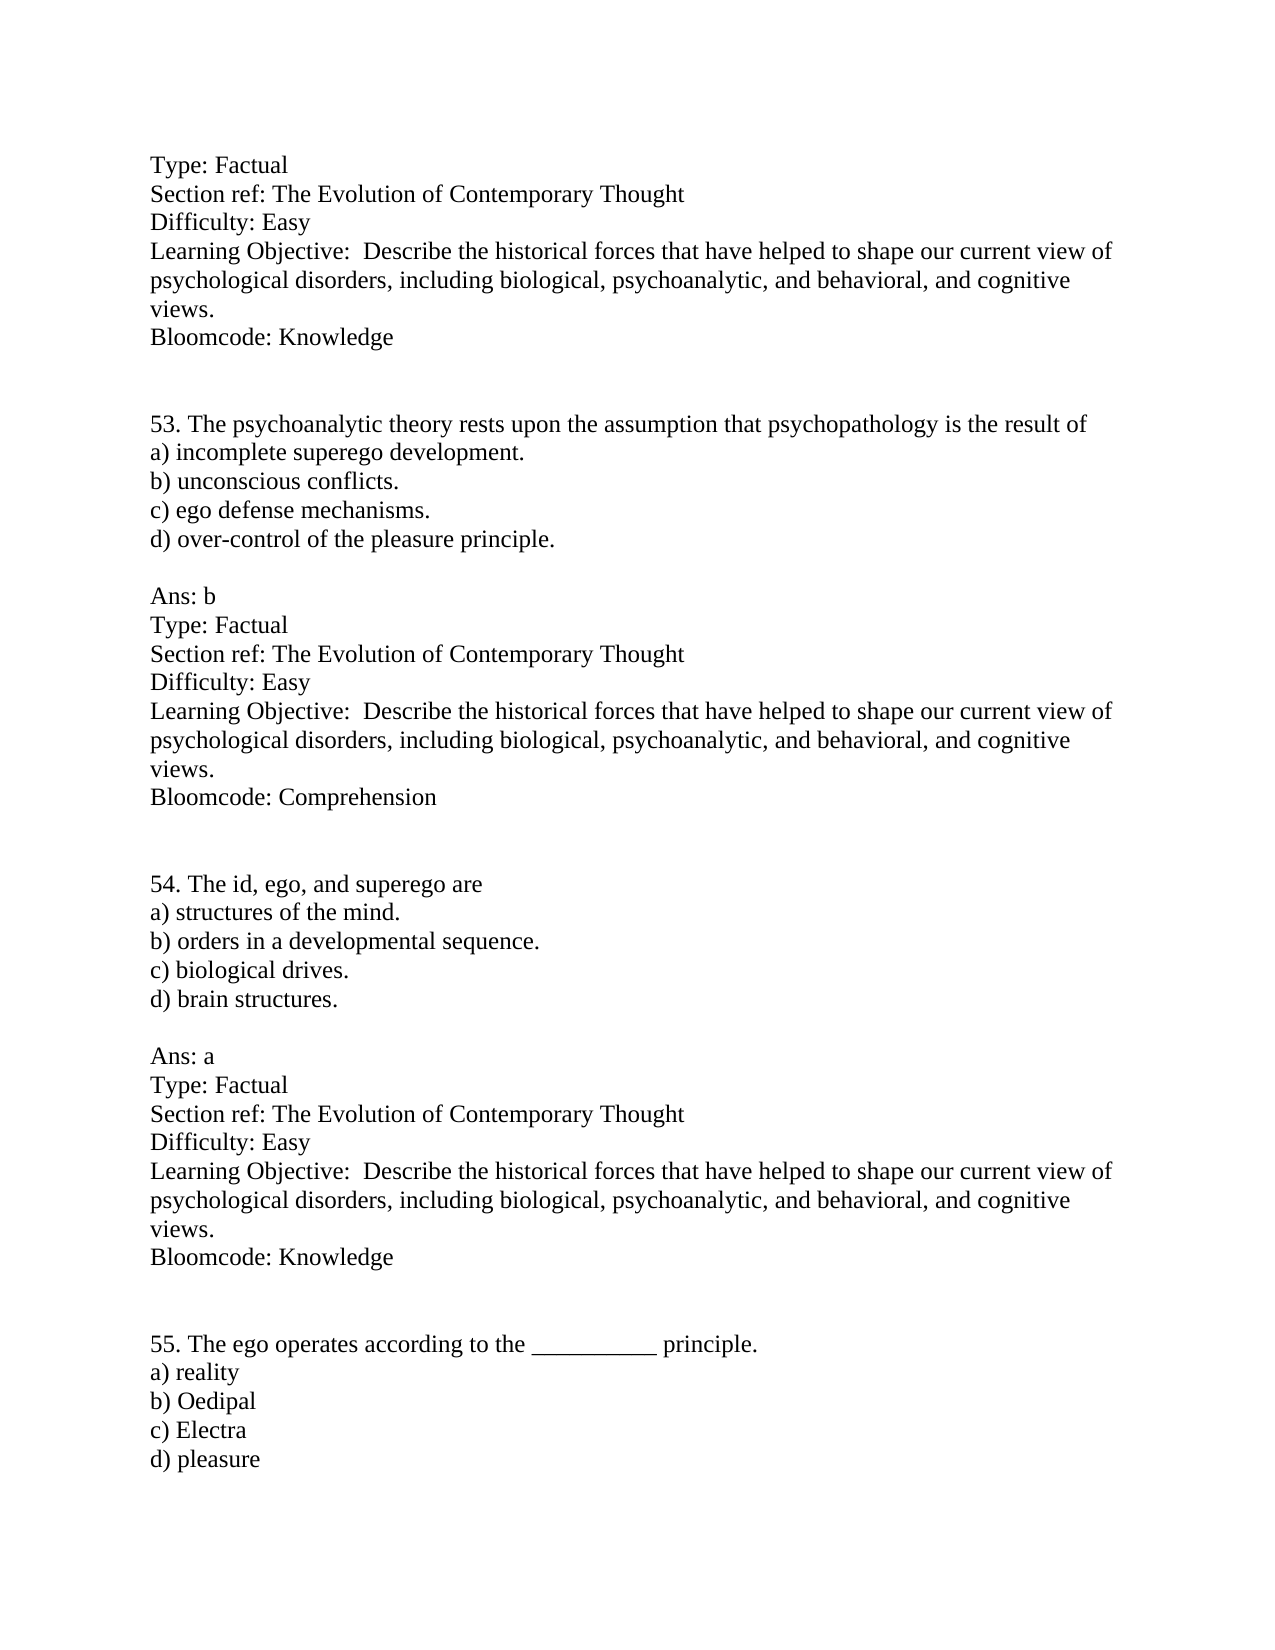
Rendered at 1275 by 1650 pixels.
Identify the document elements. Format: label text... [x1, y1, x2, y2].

text Bloomcode: Knowledge [150, 322, 1125, 351]
text Type: Factual [150, 1070, 1125, 1099]
text Ans: b [150, 581, 1125, 610]
text b) orders in a developmental sequence. [150, 926, 1125, 955]
text Type: Factual [150, 610, 1125, 639]
text Difficulty: Easy [150, 667, 1125, 696]
text Ans: a [150, 1041, 1125, 1070]
text Section ref: The Evolution of Contemporary Thought [150, 1099, 1125, 1127]
text c) Electra [150, 1415, 1125, 1444]
text a) structures of the mind. [150, 897, 1125, 926]
text c) biological drives. [150, 955, 1125, 984]
text d) over-control of the pleasure principle. [150, 524, 1125, 552]
text a) reality [150, 1357, 1125, 1386]
text c) ego defense mechanisms. [150, 495, 1125, 524]
text 54. The id, ego, and superego are [150, 869, 1125, 897]
text 55. The ego operates according to the __________ principle. [150, 1329, 1125, 1357]
text Type: Factual [150, 150, 1125, 179]
text Bloomcode: Knowledge [150, 1242, 1125, 1271]
text Bloomcode: Comprehension [150, 782, 1125, 811]
text Difficulty: Easy [150, 1127, 1125, 1156]
text Difficulty: Easy [150, 207, 1125, 236]
text Section ref: The Evolution of Contemporary Thought [150, 179, 1125, 207]
text b) unconscious conflicts. [150, 466, 1125, 495]
text d) pleasure [150, 1444, 1125, 1472]
text 53. The psychoanalytic theory rests upon the assumption that psychopathology is the result of [150, 409, 1125, 437]
text b) Oedipal [150, 1386, 1125, 1415]
text d) brain structures. [150, 984, 1125, 1012]
text Section ref: The Evolution of Contemporary Thought [150, 639, 1125, 667]
text a) incomplete superego development. [150, 437, 1125, 466]
